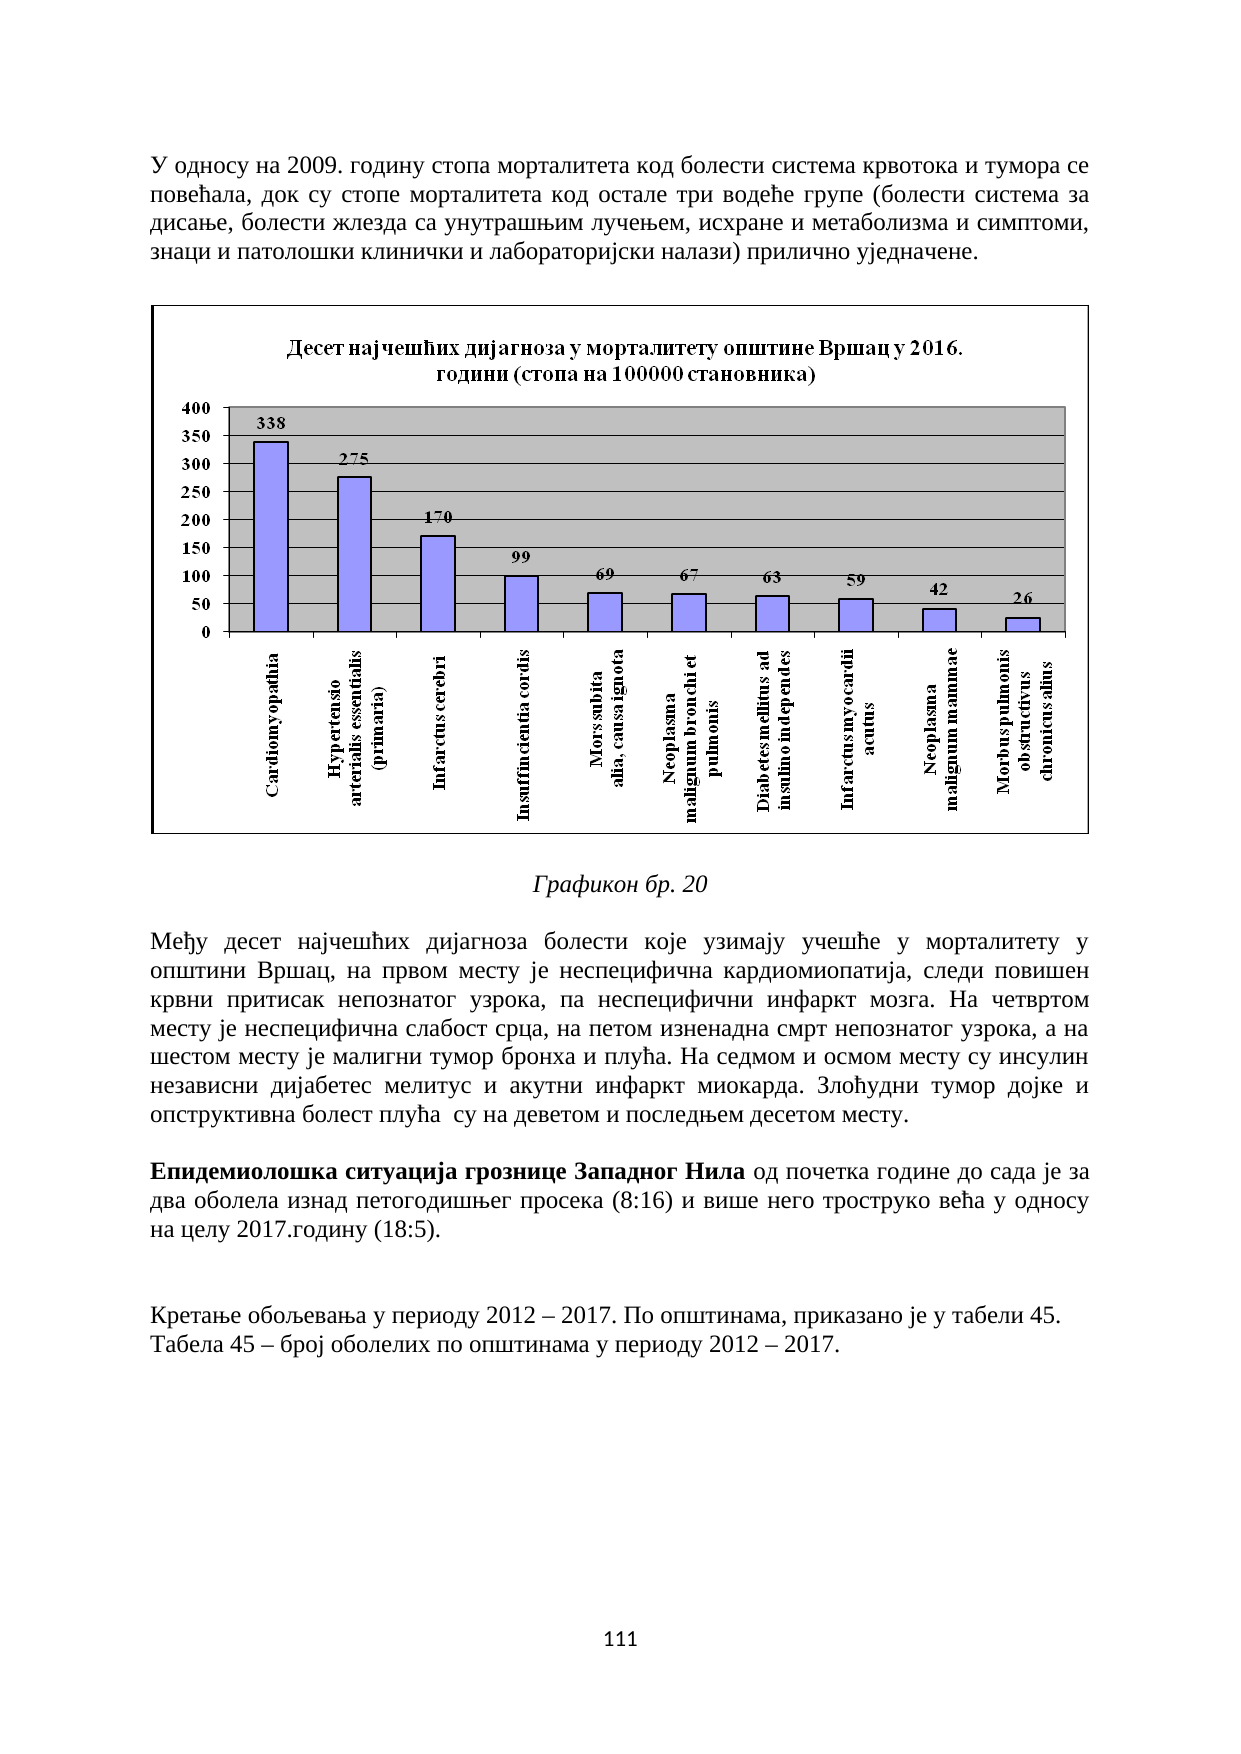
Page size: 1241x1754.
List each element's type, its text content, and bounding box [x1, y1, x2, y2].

text Међу десет најчешћих дијагноза болести које узимају учешће у морталитету у општини Вршац, на првом месту је неспецифична кардиомиопатија, следи повишен крвни притисак непознатог узрока, па неспецифични инфаркт мозга. На четвртом месту је неспецифична слабост срца, на петом изненадна смрт непознатог узрока, а на шестом месту је малигни тумор бронха и плућа. На седмом и осмом месту су инсулин независни дијабетес мелитус и акутни инфаркт миокарда. Злоћудни тумор дојке и опструктивна болест плућа су на деветом и последњем десетом месту. [150, 926, 1090, 1128]
picture [153, 306, 1088, 833]
text Графикон бр. 20 [150, 869, 1090, 898]
text Табела 45 – број оболелих по општинама у периоду 2012 – 2017. [150, 1329, 1090, 1358]
text Епидемиолошка ситуација грознице Западног Нила од почетка године до сада је за два оболела изнад петогодишњег просека (8:16) и више него троструко већа у односу на целу 2017.годину (18:5). [150, 1156, 1090, 1243]
text У односу на 2009. годину стопа морталитета код болести система крвотока и тумора се повећала, док су стопе морталитета код остале три водеће групе (болести система за дисање, болести жлезда са унутрашњим лучењем, исхране и метаболизма и симптоми, знаци и патолошки клинички и лабораторијски налази) прилично уједначене. [150, 150, 1090, 265]
text Кретање обољевања у периоду 2012 – 2017. По општинама, приказано је у табели 45. [150, 1300, 1090, 1329]
